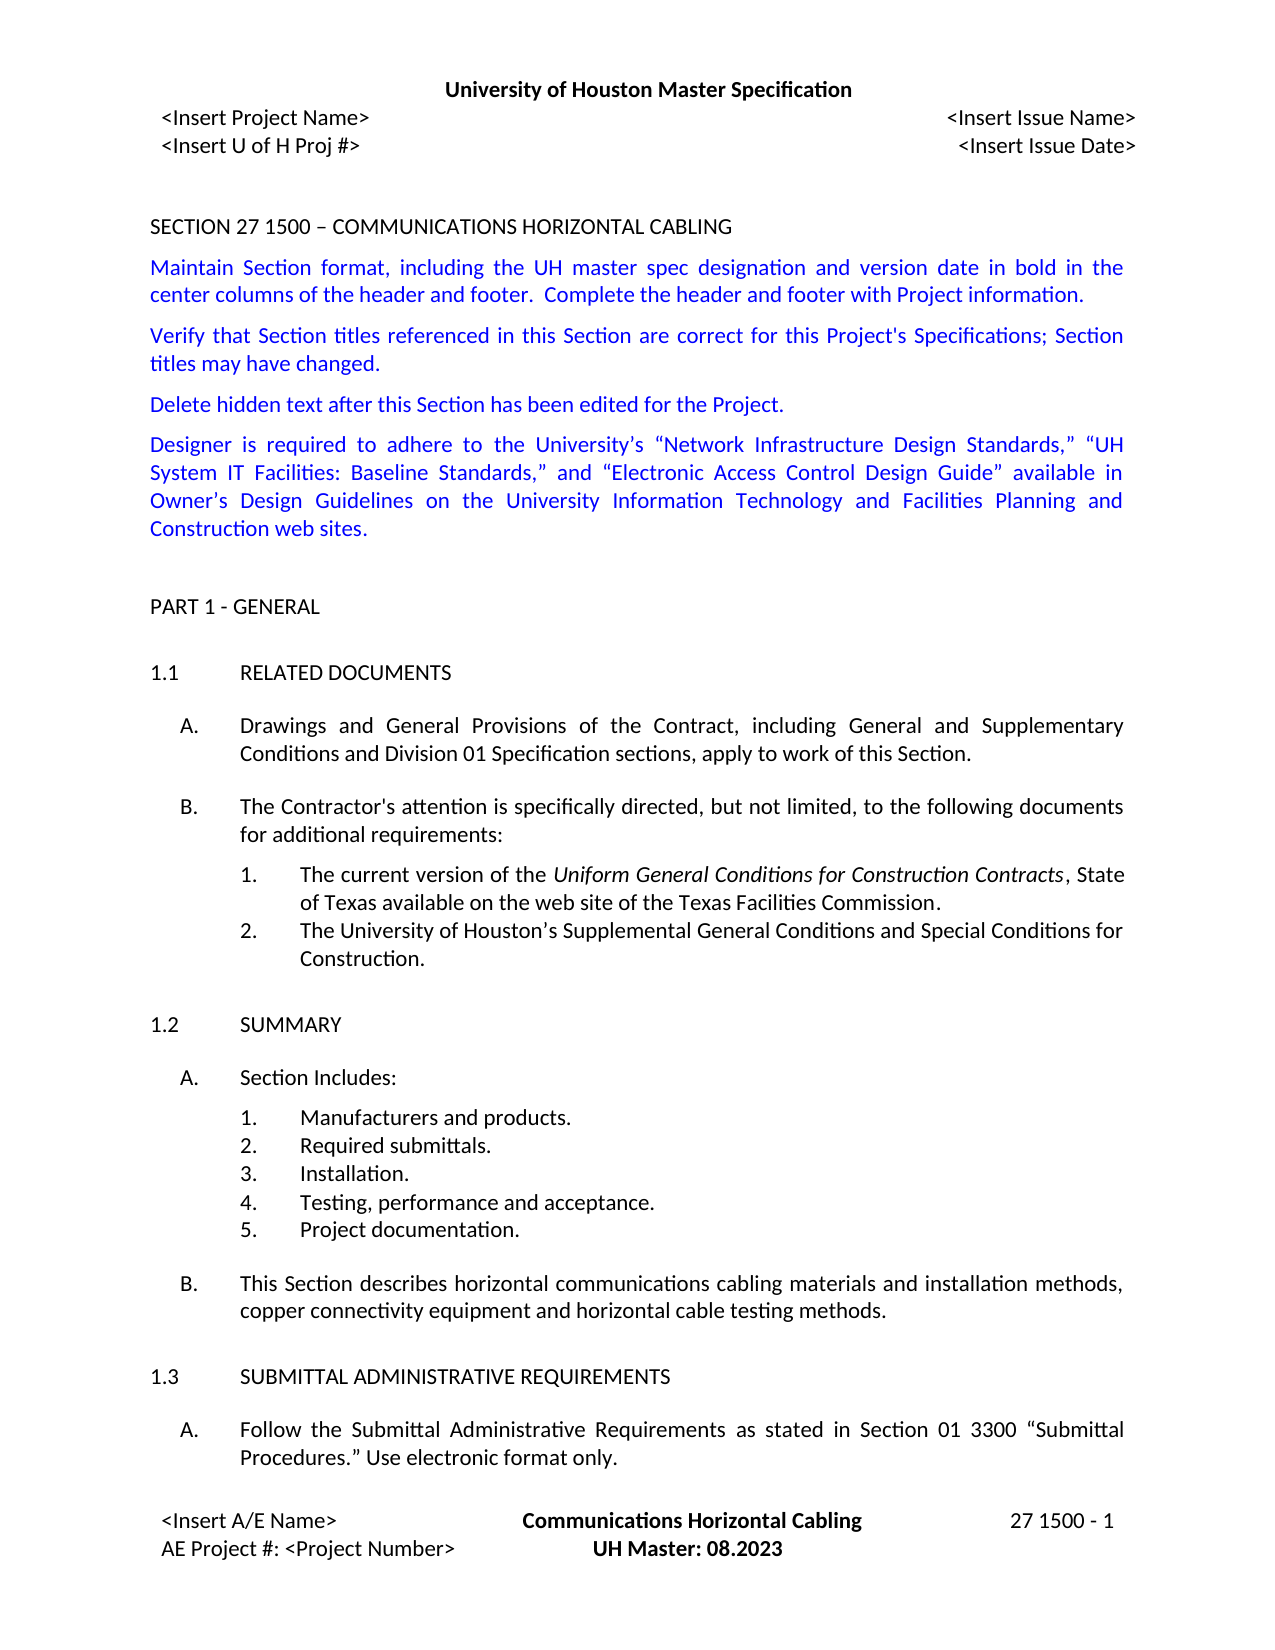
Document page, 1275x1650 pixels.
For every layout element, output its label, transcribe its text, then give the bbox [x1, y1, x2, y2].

text Maintain Section format, including the UH master spec designation and version date in bold in the center columns of the header and footer. Complete the header and footer with Project information. [150, 253, 1125, 309]
text SUMMARY [150, 1010, 1125, 1038]
text Designer is required to adhere to the University’s “Network Infrastructure Design Standards,” “UH System IT Facilities: Baseline Standards,” and “Electronic Access Control Design Guide” available in Owner’s Design Guidelines on the University Information Technology and Facilities Planning and Construction web sites. [150, 430, 1125, 542]
text Section Includes: [180, 1063, 1125, 1091]
text The current version of the Uniform General Conditions for Construction Contracts, State of Texas available on the web site of the Texas Facilities Commission. [240, 860, 1125, 916]
text GENERAL [150, 592, 1125, 620]
text Testing, performance and acceptance. [240, 1188, 1125, 1216]
text Installation. [240, 1159, 1125, 1188]
text SUBMITTAL ADMINISTRATIVE REQUIREMENTS [150, 1362, 1125, 1390]
text RELATED DOCUMENTS [150, 658, 1125, 686]
text Follow the Submittal Administrative Requirements as stated in Section 01 3300 “Submittal Procedures.” Use electronic format only. [180, 1415, 1125, 1471]
text Verify that Section titles referenced in this Section are correct for this Project's Specifications; Section titles may have changed. [150, 321, 1125, 377]
text Drawings and General Provisions of the Contract, including General and Supplementary Conditions and Division 01 Specification sections, apply to work of this Section. [180, 711, 1125, 767]
text Required submittals. [240, 1132, 1125, 1159]
text Manufacturers and products. [240, 1103, 1125, 1132]
text Delete hidden text after this Section has been edited for the Project. [150, 390, 1125, 418]
text Project documentation. [240, 1216, 1125, 1244]
text The Contractor's attention is specifically directed, but not limited, to the following documents for additional requirements: [180, 792, 1125, 848]
text This Section describes horizontal communications cabling materials and installation methods, copper connectivity equipment and horizontal cable testing methods. [180, 1269, 1125, 1325]
text SECTION 27 1500 – COMMUNICATIONS HORIZONTAL CABLING [150, 212, 1125, 240]
text The University of Houston’s Supplemental General Conditions and Special Conditions for Construction. [240, 916, 1125, 972]
